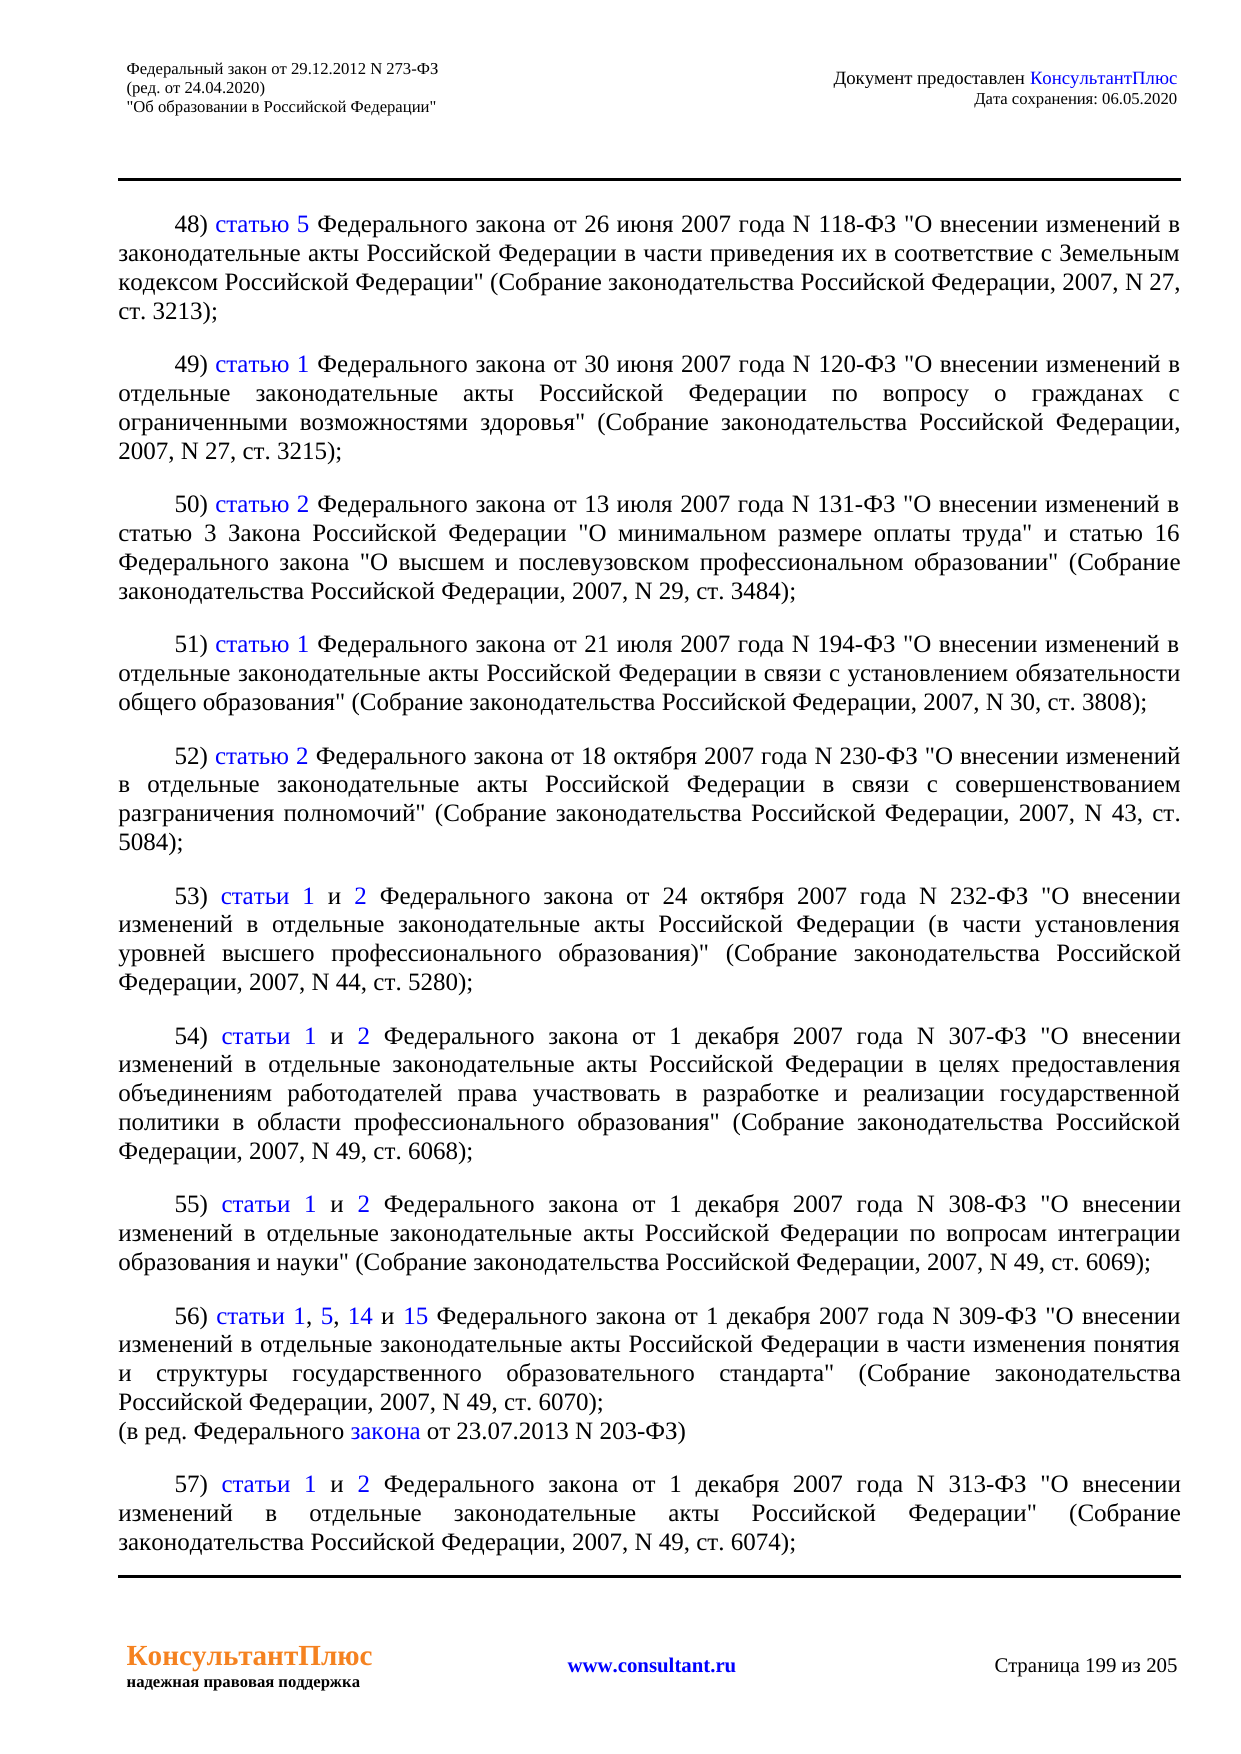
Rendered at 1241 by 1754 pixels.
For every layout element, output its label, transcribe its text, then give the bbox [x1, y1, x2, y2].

text 49) статью 1 Федерального закона от 30 июня 2007 года N 120-ФЗ "О внесении изменений в отдельные законодательные акты Российской Федерации по вопросу о гражданах с ограниченными возможностями здоровья" (Собрание законодательства Российской Федерации, 2007, N 27, ст. 3215); [118, 349, 1181, 464]
text 55) статьи 1 и 2 Федерального закона от 1 декабря 2007 года N 308-ФЗ "О внесении изменений в отдельные законодательные акты Российской Федерации по вопросам интеграции образования и науки" (Собрание законодательства Российской Федерации, 2007, N 49, ст. 6069); [118, 1189, 1181, 1276]
text 57) статьи 1 и 2 Федерального закона от 1 декабря 2007 года N 313-ФЗ "О внесении изменений в отдельные законодательные акты Российской Федерации" (Собрание законодательства Российской Федерации, 2007, N 49, ст. 6074); [118, 1469, 1181, 1556]
text (в ред. Федерального закона от 23.07.2013 N 203-ФЗ) [118, 1416, 1181, 1444]
text 53) статьи 1 и 2 Федерального закона от 24 октября 2007 года N 232-ФЗ "О внесении изменений в отдельные законодательные акты Российской Федерации (в части установления уровней высшего профессионального образования)" (Собрание законодательства Российской Федерации, 2007, N 44, ст. 5280); [118, 881, 1181, 996]
text 54) статьи 1 и 2 Федерального закона от 1 декабря 2007 года N 307-ФЗ "О внесении изменений в отдельные законодательные акты Российской Федерации в целях предоставления объединениям работодателей права участвовать в разработке и реализации государственной политики в области профессионального образования" (Собрание законодательства Российской Федерации, 2007, N 49, ст. 6068); [118, 1021, 1181, 1164]
text 56) статьи 1, 5, 14 и 15 Федерального закона от 1 декабря 2007 года N 309-ФЗ "О внесении изменений в отдельные законодательные акты Российской Федерации в части изменения понятия и структуры государственного образовательного стандарта" (Собрание законодательства Российской Федерации, 2007, N 49, ст. 6070); [118, 1301, 1181, 1416]
text 51) статью 1 Федерального закона от 21 июля 2007 года N 194-ФЗ "О внесении изменений в отдельные законодательные акты Российской Федерации в связи с установлением обязательности общего образования" (Собрание законодательства Российской Федерации, 2007, N 30, ст. 3808); [118, 629, 1181, 716]
text 50) статью 2 Федерального закона от 13 июля 2007 года N 131-ФЗ "О внесении изменений в статью 3 Закона Российской Федерации "О минимальном размере оплаты труда" и статью 16 Федерального закона "О высшем и послевузовском профессиональном образовании" (Собрание законодательства Российской Федерации, 2007, N 29, ст. 3484); [118, 489, 1181, 604]
text 52) статью 2 Федерального закона от 18 октября 2007 года N 230-ФЗ "О внесении изменений в отдельные законодательные акты Российской Федерации в связи с совершенствованием разграничения полномочий" (Собрание законодательства Российской Федерации, 2007, N 43, ст. 5084); [118, 741, 1181, 856]
text 48) статью 5 Федерального закона от 26 июня 2007 года N 118-ФЗ "О внесении изменений в законодательные акты Российской Федерации в части приведения их в соответствие с Земельным кодексом Российской Федерации" (Собрание законодательства Российской Федерации, 2007, N 27, ст. 3213); [118, 209, 1181, 324]
